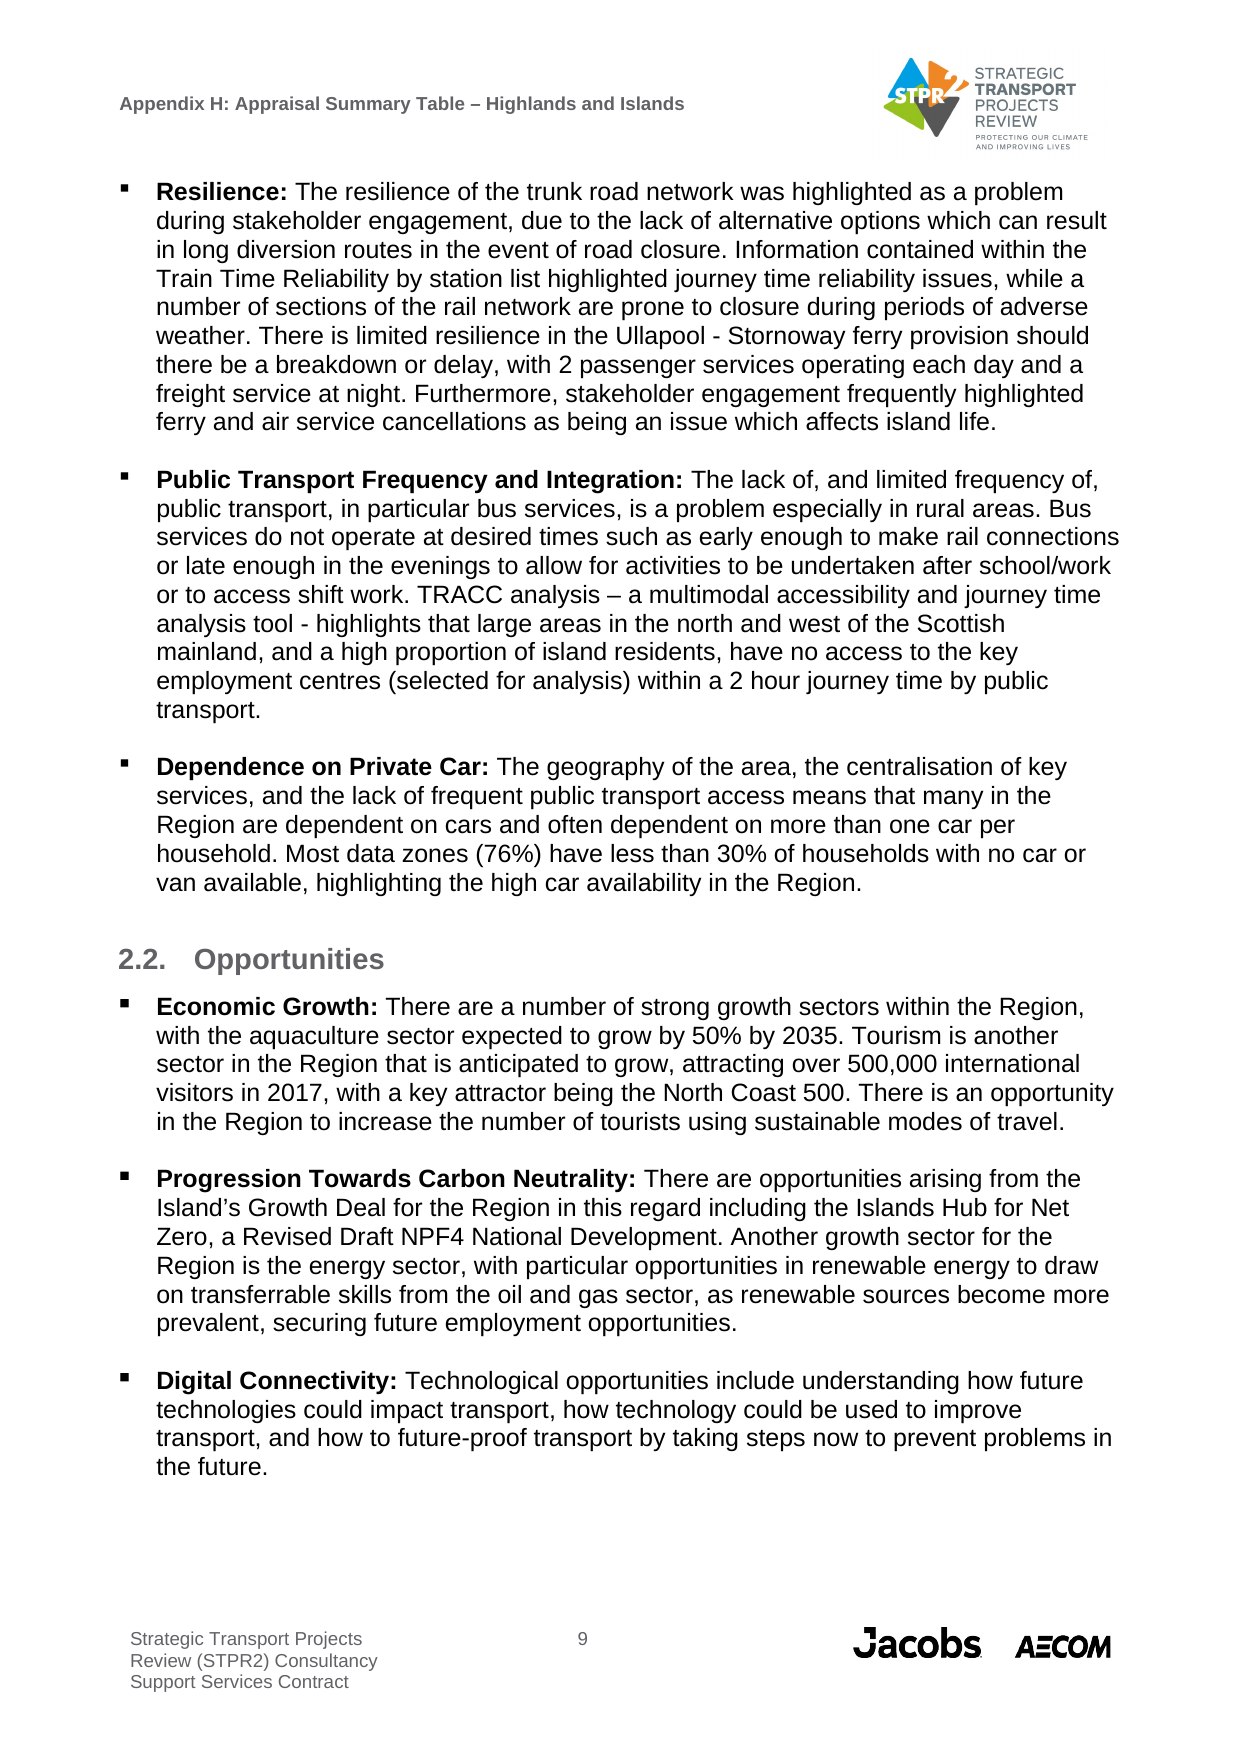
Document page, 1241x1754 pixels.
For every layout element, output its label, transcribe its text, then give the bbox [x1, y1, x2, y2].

text Dependence on Private Car: The geography of the area, the centralisation of key services, and the lack of frequent public transport access means that many in the Region are dependent on cars and often dependent on more than one car per household. Most data zones (76%) have less than 30% of households with no car or van available, highlighting the high car availability in the Region. [118, 752, 1122, 896]
text Resilience: The resilience of the trunk road network was highlighted as a problem during stakeholder engagement, due to the lack of alternative options which can result in long diversion routes in the event of road closure. Information contained within the Train Time Reliability by station list highlighted journey time reliability issues, while a number of sections of the rail network are prone to closure during periods of adverse weather. There is limited resilience in the Ullapool - Stornoway ferry provision should there be a breakdown or delay, with 2 passenger services operating each day and a freight service at night. Furthermore, stakeholder engagement frequently highlighted ferry and air service cancellations as being an issue which affects island life. [118, 177, 1122, 436]
text Economic Growth: There are a number of strong growth sectors within the Region, with the aquaculture sector expected to grow by 50% by 2035. Tourism is another sector in the Region that is anticipated to grow, attracting over 500,000 international visitors in 2017, with a key attractor being the North Coast 500. There is an opportunity in the Region to increase the number of tourists using sustainable modes of travel. [118, 992, 1122, 1136]
subtitle Opportunities [118, 942, 1122, 975]
text Digital Connectivity: Technological opportunities include understanding how future technologies could impact transport, how technology could be used to improve transport, and how to future-proof transport by taking steps now to prevent problems in the future. [118, 1366, 1122, 1481]
picture [844, 1627, 1111, 1658]
picture [861, 47, 1111, 160]
text Progression Towards Carbon Neutrality: There are opportunities arising from the Island’s Growth Deal for the Region in this regard including the Islands Hub for Net Zero, a Revised Draft NPF4 National Development. Another growth sector for the Region is the energy sector, with particular opportunities in renewable energy to draw on transferrable skills from the oil and gas sector, as renewable sources become more prevalent, securing future employment opportunities. [118, 1164, 1122, 1337]
text Public Transport Frequency and Integration: The lack of, and limited frequency of, public transport, in particular bus services, is a problem especially in rural areas. Bus services do not operate at desired times such as early enough to make rail connections or late enough in the evenings to allow for activities to be undertaken after school/work or to access shift work. TRACC analysis – a multimodal accessibility and journey time analysis tool - highlights that large areas in the north and west of the Scottish mainland, and a high proportion of island residents, have no access to the key employment centres (selected for analysis) within a 2 hour journey time by public transport. [118, 465, 1122, 724]
